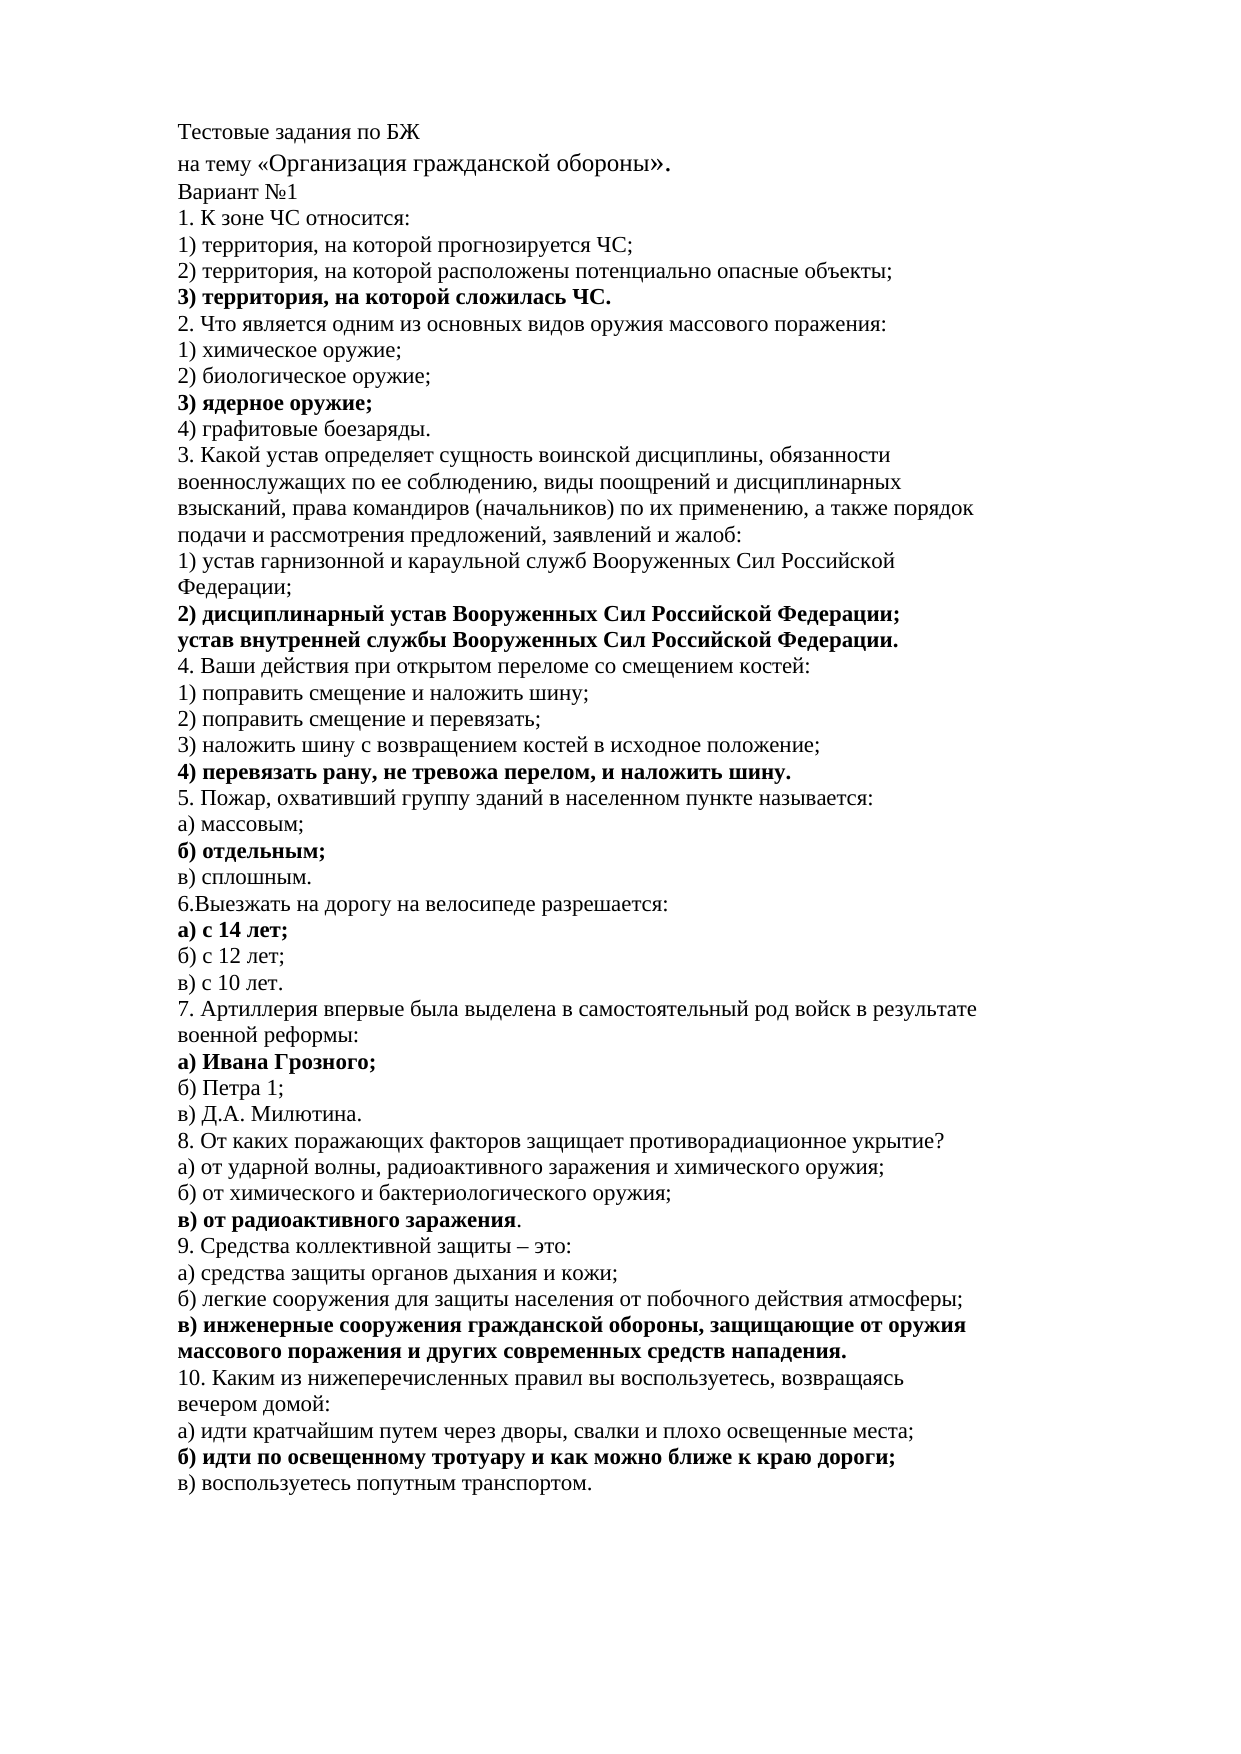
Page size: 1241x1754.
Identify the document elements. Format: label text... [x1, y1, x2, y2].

text а) от ударной волны, радиоактивного заражения и химического оружия; [177, 1153, 1152, 1179]
text а) с 14 лет; [177, 916, 1152, 942]
text в) от радиоактивного заражения. [177, 1206, 1152, 1232]
text 5. Пожар, охвативший группу зданий в населенном пункте называется: [177, 784, 1152, 811]
text на тему «Организация гражданской обороны». [177, 144, 1152, 178]
text в) Д.А. Милютина. [177, 1100, 1152, 1127]
text б) с 12 лет; [177, 942, 1152, 969]
text б) отдельным; [177, 837, 1152, 863]
text военнослужащих по ее соблюдению, виды поощрений и дисциплинарных [177, 468, 1152, 494]
text а) массовым; [177, 811, 1152, 837]
text взысканий, права командиров (начальников) по их применению, а также порядок [177, 494, 1152, 521]
text 2. Что является одним из основных видов оружия массового поражения: [177, 310, 1152, 336]
text 3) ядерное оружие; [177, 389, 1152, 415]
text 4. Ваши действия при открытом переломе со смещением костей: [177, 652, 1152, 679]
text 8. От каких поражающих факторов защищает противорадиационное укрытие? [177, 1127, 1152, 1153]
text а) средства защиты органов дыхания и кожи; [177, 1258, 1152, 1285]
text 7. Артиллерия впервые была выделена в самостоятельный род войск в результате [177, 995, 1152, 1021]
text 4) графитовые боезаряды. [177, 415, 1152, 442]
text 6.Выезжать на дорогу на велосипеде разрешается: [177, 889, 1152, 916]
text 2) поправить смещение и перевязать; [177, 705, 1152, 731]
text а) идти кратчайшим путем через дворы, свалки и плохо освещенные места; [177, 1417, 1152, 1443]
text 1) поправить смещение и наложить шину; [177, 679, 1152, 705]
text вечером домой: [177, 1390, 1152, 1417]
text Вариант №1 [177, 178, 1152, 204]
text 1. К зоне ЧС относится: [177, 204, 1152, 231]
text в) сплошным. [177, 863, 1152, 889]
text Тестовые задания по БЖ [177, 118, 1152, 144]
text а) Ивана Грозного; [177, 1048, 1152, 1074]
text 3. Какой устав определяет сущность воинской дисциплины, обязанности [177, 442, 1152, 468]
text в) воспользуетесь попутным транспортом. [177, 1469, 1152, 1496]
text 4) перевязать рану, не тревожа перелом, и наложить шину. [177, 758, 1152, 784]
text 2) дисциплинарный устав Вооруженных Сил Российской Федерации; [177, 600, 1152, 626]
text массового поражения и других современных средств нападения. [177, 1338, 1152, 1364]
text 3) территория, на которой сложилась ЧС. [177, 283, 1152, 310]
text в) с 10 лет. [177, 969, 1152, 995]
text 2) биологическое оружие; [177, 362, 1152, 389]
text 9. Средства коллективной защиты – это: [177, 1232, 1152, 1258]
text подачи и рассмотрения предложений, заявлений и жалоб: [177, 521, 1152, 547]
text в) инженерные сооружения гражданской обороны, защищающие от оружия [177, 1311, 1152, 1338]
text военной реформы: [177, 1021, 1152, 1048]
text б) легкие сооружения для защиты населения от побочного действия атмосферы; [177, 1285, 1152, 1311]
text Федерации; [177, 573, 1152, 600]
text 3) наложить шину с возвращением костей в исходное положение; [177, 731, 1152, 758]
text 1) устав гарнизонной и караульной служб Вооруженных Сил Российской [177, 547, 1152, 573]
text 1) химическое оружие; [177, 336, 1152, 362]
text б) идти по освещенному тротуару и как можно ближе к краю дороги; [177, 1443, 1152, 1469]
text 1) территория, на которой прогнозируется ЧС; [177, 231, 1152, 257]
text устав внутренней службы Вооруженных Сил Российской Федерации. [177, 626, 1152, 652]
text 10. Каким из нижеперечисленных правил вы воспользуетесь, возвращаясь [177, 1364, 1152, 1390]
text б) от химического и бактериологического оружия; [177, 1179, 1152, 1206]
text б) Петра 1; [177, 1074, 1152, 1100]
text 2) территория, на которой расположены потенциально опасные объекты; [177, 257, 1152, 283]
